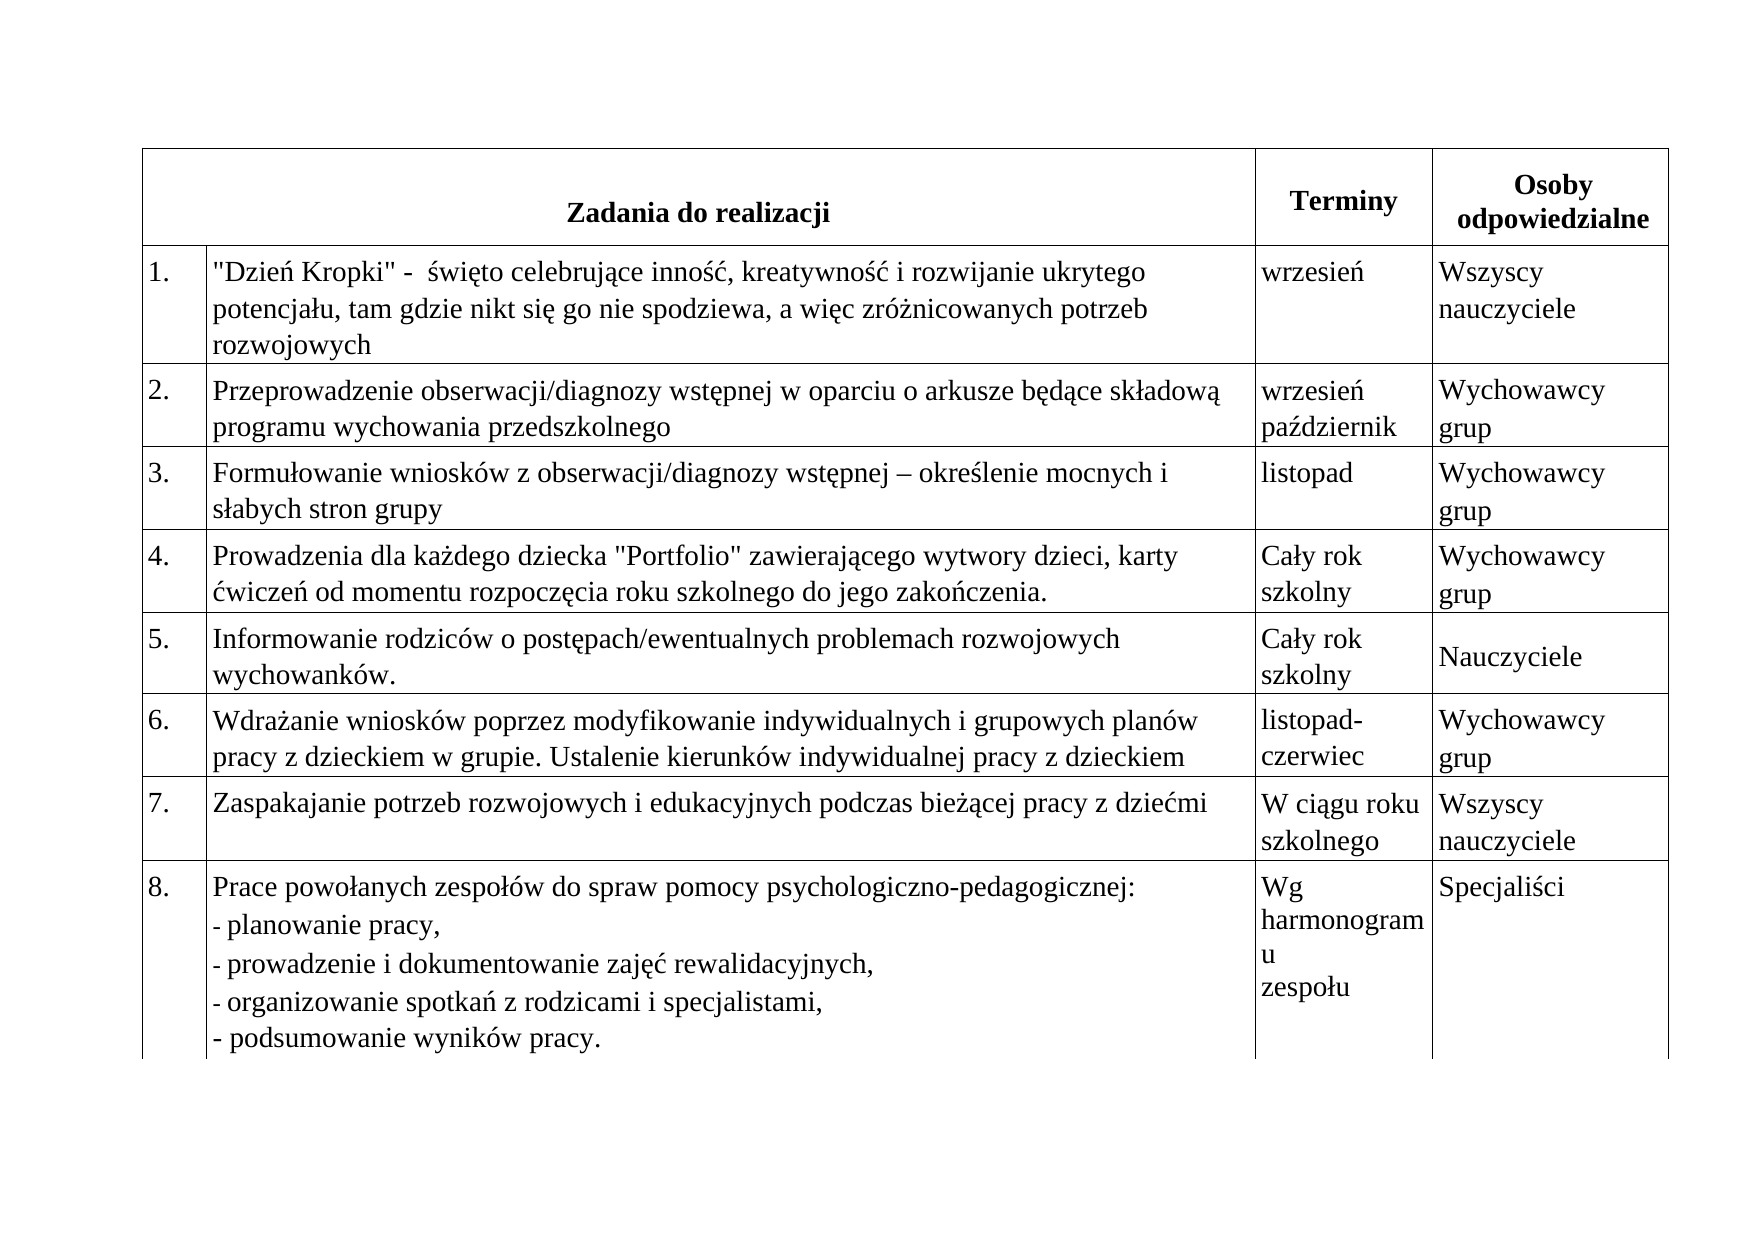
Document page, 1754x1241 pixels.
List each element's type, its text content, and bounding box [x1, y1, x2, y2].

table_cell Informowanie rodziców o postępach/ewentualnych problemach rozwojowych wychowanków. [207, 613, 1255, 693]
table_cell wrzesień październik [1256, 364, 1432, 446]
table_cell Formułowanie wniosków z obserwacji/diagnozy wstępnej – określenie mocnych i słabych stron grupy [207, 447, 1255, 529]
table_cell Osoby odpowiedzialne [1433, 149, 1668, 245]
table_cell wrzesień [1256, 246, 1432, 363]
table_cell Wychowawcy grup [1433, 694, 1668, 776]
table_cell 4. [143, 530, 206, 612]
table_cell Specjaliści [1433, 861, 1668, 1059]
table_cell listopad-czerwiec [1256, 694, 1432, 776]
table_cell Cały rok szkolny [1256, 613, 1432, 693]
table_cell 2. [143, 364, 206, 446]
table_cell Przeprowadzenie obserwacji/diagnozy wstępnej w oparciu o arkusze będące składową programu wychowania przedszkolnego [207, 364, 1255, 446]
table_cell Wychowawcy grup [1433, 530, 1668, 612]
table_cell Wg harmonogramu zespołu [1256, 861, 1432, 1059]
table_cell Wychowawcy grup [1433, 364, 1668, 446]
table_cell Wdrażanie wniosków poprzez modyfikowanie indywidualnych i grupowych planów pracy z dzieckiem w grupie. Ustalenie kierunków indywidualnej pracy z dzieckiem [207, 694, 1255, 776]
table_cell 3. [143, 447, 206, 529]
table_cell Prace powołanych zespołów do spraw pomocy psychologiczno-pedagogicznej: planowanie pracy, prowadzenie i dokumentowanie zajęć rewalidacyjnych, organizowanie spotkań z rodzicami i specjalistami, - podsumowanie wyników pracy. [207, 861, 1255, 1059]
table_cell Terminy [1256, 149, 1432, 245]
table_cell Wszyscy nauczyciele [1433, 777, 1668, 860]
table_cell 7. [143, 777, 206, 860]
table_cell 8. [143, 861, 206, 1059]
table_cell Prowadzenia dla każdego dziecka "Portfolio" zawierającego wytwory dzieci, karty ćwiczeń od momentu rozpoczęcia roku szkolnego do jego zakończenia. [207, 530, 1255, 612]
table_cell Wychowawcy grup [1433, 447, 1668, 529]
table_cell Zaspakajanie potrzeb rozwojowych i edukacyjnych podczas bieżącej pracy z dziećmi [207, 777, 1255, 860]
table_cell W ciągu roku szkolnego [1256, 777, 1432, 860]
table_cell 1. [143, 246, 206, 363]
table_cell Cały rok szkolny [1256, 530, 1432, 612]
table_cell Nauczyciele [1433, 613, 1668, 693]
table_cell Wszyscy nauczyciele [1433, 246, 1668, 363]
table_cell Zadania do realizacji [143, 149, 1255, 245]
table_cell listopad [1256, 447, 1432, 529]
table_cell 5. [143, 613, 206, 693]
table_cell 6. [143, 694, 206, 776]
table_cell "Dzień Kropki" - święto celebrujące inność, kreatywność i rozwijanie ukrytego potencjału, tam gdzie nikt się go nie spodziewa, a więc zróżnicowanych potrzeb rozwojowych [207, 246, 1255, 363]
